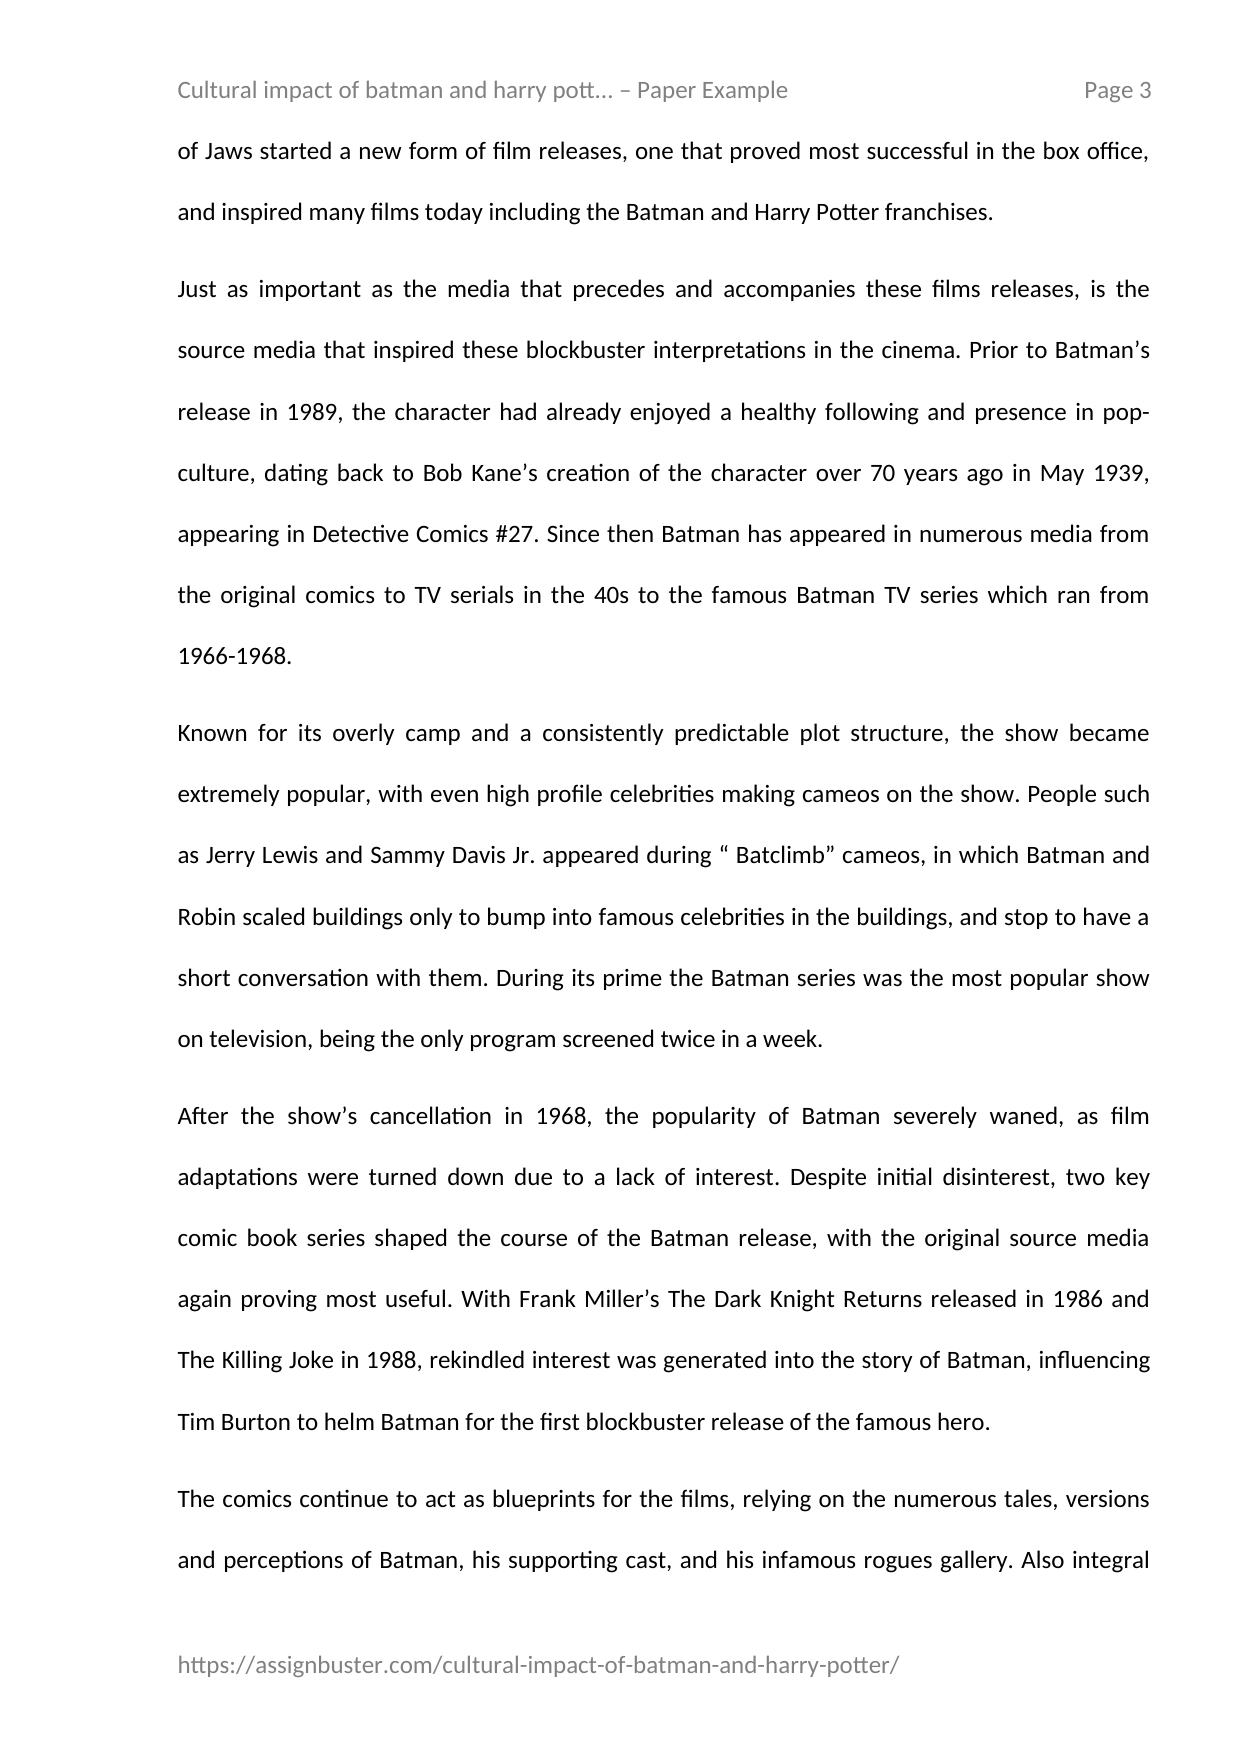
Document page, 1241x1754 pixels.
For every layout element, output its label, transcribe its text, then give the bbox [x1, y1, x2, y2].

text After the show’s cancellation in 1968, the popularity of Batman severely waned, as film adaptations were turned down due to a lack of interest. Despite initial disinterest, two key comic book series shaped the course of the Batman release, with the original source media again proving most useful. With Frank Miller’s The Dark Knight Returns released in 1986 and The Killing Joke in 1988, rekindled interest was generated into the story of Batman, influencing Tim Burton to helm Batman for the first blockbuster release of the famous hero. [177, 1100, 1152, 1436]
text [177, 1483, 1152, 1575]
text Just as important as the media that precedes and accompanies these films releases, is the source media that inspired these blockbuster interpretations in the cinema. Prior to Batman’s release in 1989, the character had already enjoyed a healthy following and presence in pop-culture, dating back to Bob Kane’s creation of the character over 70 years ago in May 1939, appearing in Detective Comics #27. Since then Batman has appeared in numerous media from the original comics to TV serials in the 40s to the famous Batman TV series which ran from 1966-1968. [177, 273, 1152, 670]
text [177, 135, 1152, 226]
text Known for its overly camp and a consistently predictable plot structure, the show became extremely popular, with even high profile celebrities making cameos on the show. People such as Jerry Lewis and Sammy Davis Jr. appeared during “ Batclimb” cameos, in which Batman and Robin scaled buildings only to bump into famous celebrities in the buildings, and stop to have a short conversation with them. During its prime the Batman series was the most popular show on television, being the only program screened twice in a week. [177, 717, 1152, 1053]
